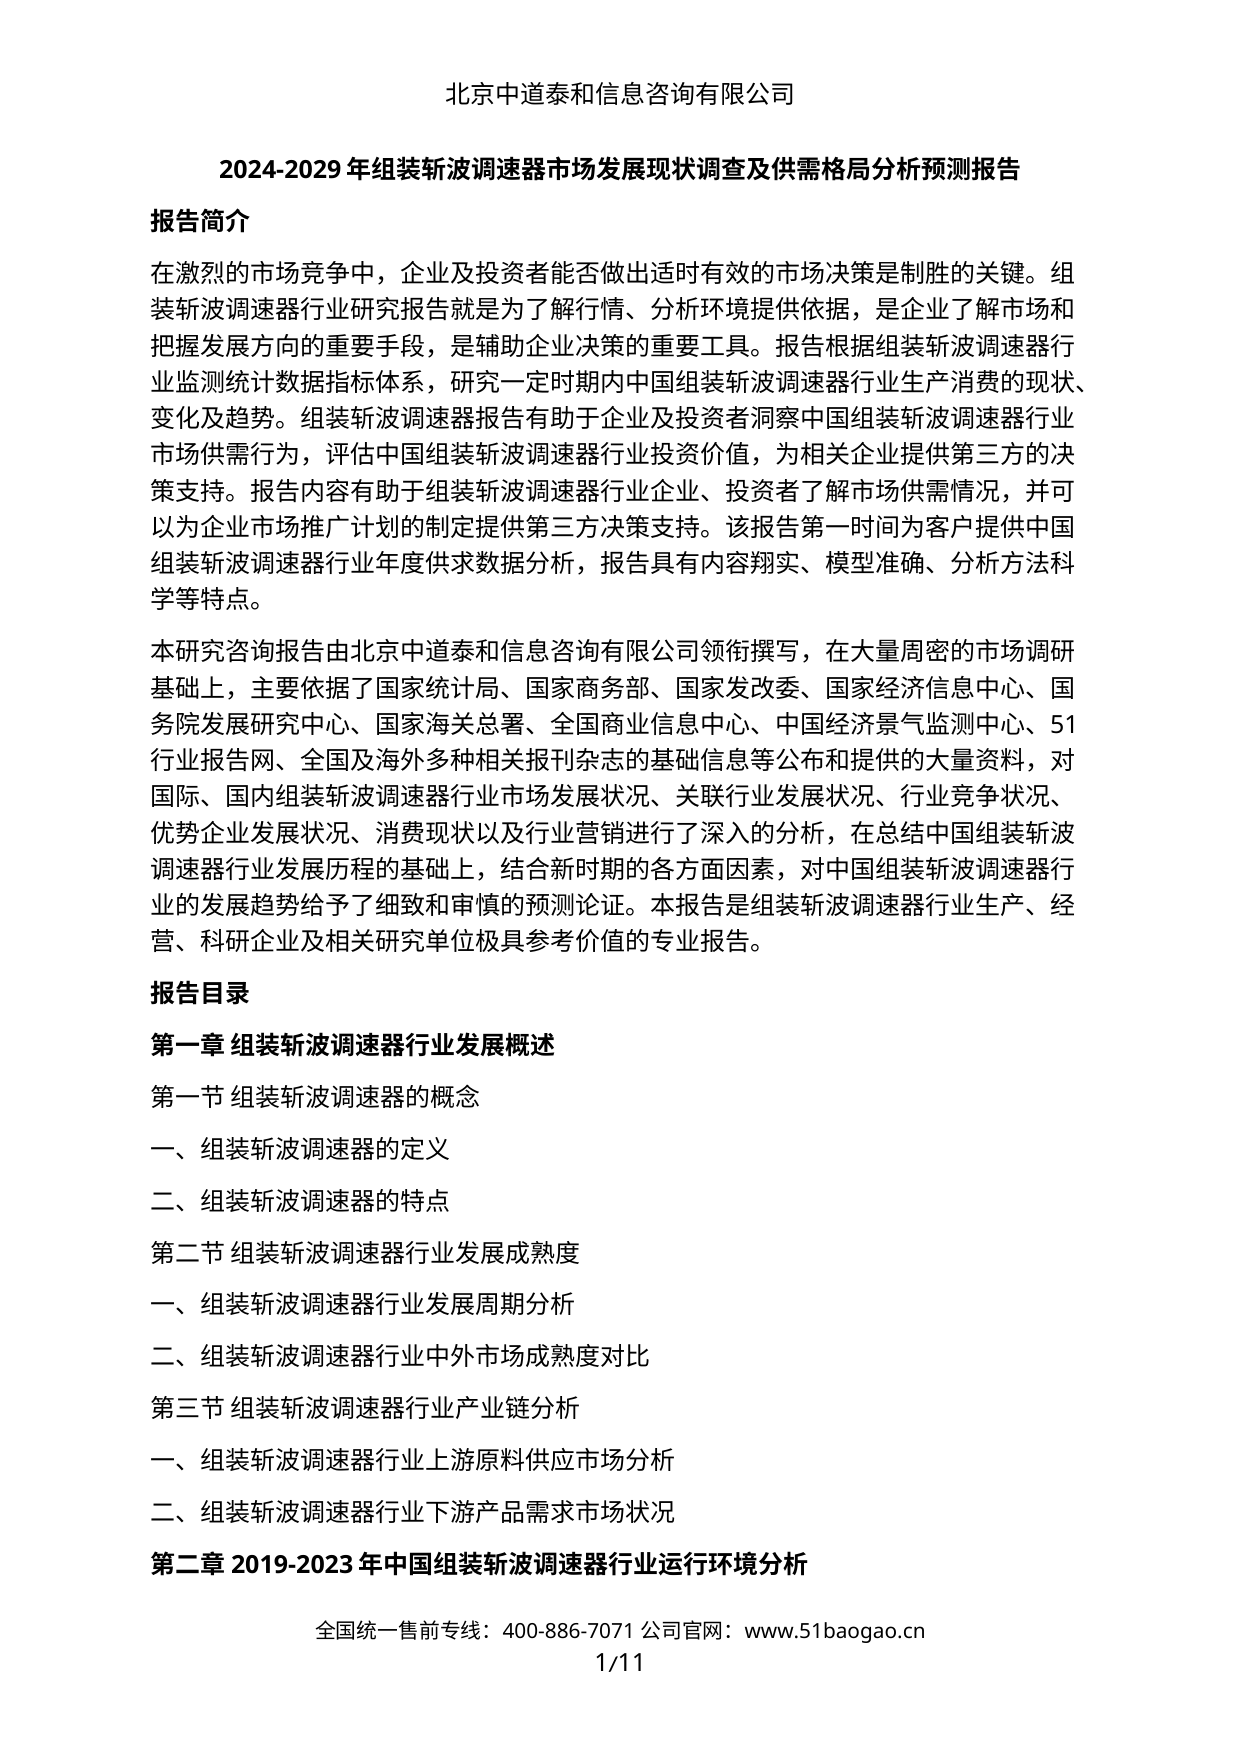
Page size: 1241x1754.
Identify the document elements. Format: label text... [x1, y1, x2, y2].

text 第二章 2019-2023年中国组装斩波调速器行业运行环境分析 [150, 1544, 1090, 1581]
text 二、组装斩波调速器行业下游产品需求市场状况 [150, 1492, 1090, 1529]
text 二、组装斩波调速器行业中外市场成熟度对比 [150, 1337, 1090, 1373]
text 报告目录 [150, 974, 1090, 1010]
text 一、组装斩波调速器行业发展周期分析 [150, 1285, 1090, 1321]
text 第一章 组装斩波调速器行业发展概述 [150, 1026, 1090, 1062]
text 2024-2029年组装斩波调速器市场发展现状调查及供需格局分析预测报告 [150, 150, 1090, 186]
text 在激烈的市场竞争中，企业及投资者能否做出适时有效的市场决策是制胜的关键。组装斩波调速器行业研究报告就是为了解行情、分析环境提供依据，是企业了解市场和把握发展方向的重要手段，是辅助企业决策的重要工具。报告根据组装斩波调速器行业监测统计数据指标体系，研究一定时期内中国组装斩波调速器行业生产消费的现状、变化及趋势。组装斩波调速器报告有助于企业及投资者洞察中国组装斩波调速器行业市场供需行为，评估中国组装斩波调速器行业投资价值，为相关企业提供第三方的决策支持。报告内容有助于组装斩波调速器行业企业、投资者了解市场供需情况，并可以为企业市场推广计划的制定提供第三方决策支持。该报告第一时间为客户提供中国组装斩波调速器行业年度供求数据分析，报告具有内容翔实、模型准确、分析方法科学等特点。 [150, 254, 1090, 616]
text 一、组装斩波调速器行业上游原料供应市场分析 [150, 1441, 1090, 1477]
text 二、组装斩波调速器的特点 [150, 1181, 1090, 1217]
text 第二节 组装斩波调速器行业发展成熟度 [150, 1233, 1090, 1269]
text 一、组装斩波调速器的定义 [150, 1129, 1090, 1166]
text 第一节 组装斩波调速器的概念 [150, 1077, 1090, 1114]
text 第三节 组装斩波调速器行业产业链分析 [150, 1389, 1090, 1425]
text 报告简介 [150, 202, 1090, 238]
text 本研究咨询报告由北京中道泰和信息咨询有限公司领衔撰写，在大量周密的市场调研基础上，主要依据了国家统计局、国家商务部、国家发改委、国家经济信息中心、国务院发展研究中心、国家海关总署、全国商业信息中心、中国经济景气监测中心、51行业报告网、全国及海外多种相关报刊杂志的基础信息等公布和提供的大量资料，对国际、国内组装斩波调速器行业市场发展状况、关联行业发展状况、行业竞争状况、优势企业发展状况、消费现状以及行业营销进行了深入的分析，在总结中国组装斩波调速器行业发展历程的基础上，结合新时期的各方面因素，对中国组装斩波调速器行业的发展趋势给予了细致和审慎的预测论证。本报告是组装斩波调速器行业生产、经营、科研企业及相关研究单位极具参考价值的专业报告。 [150, 632, 1090, 958]
